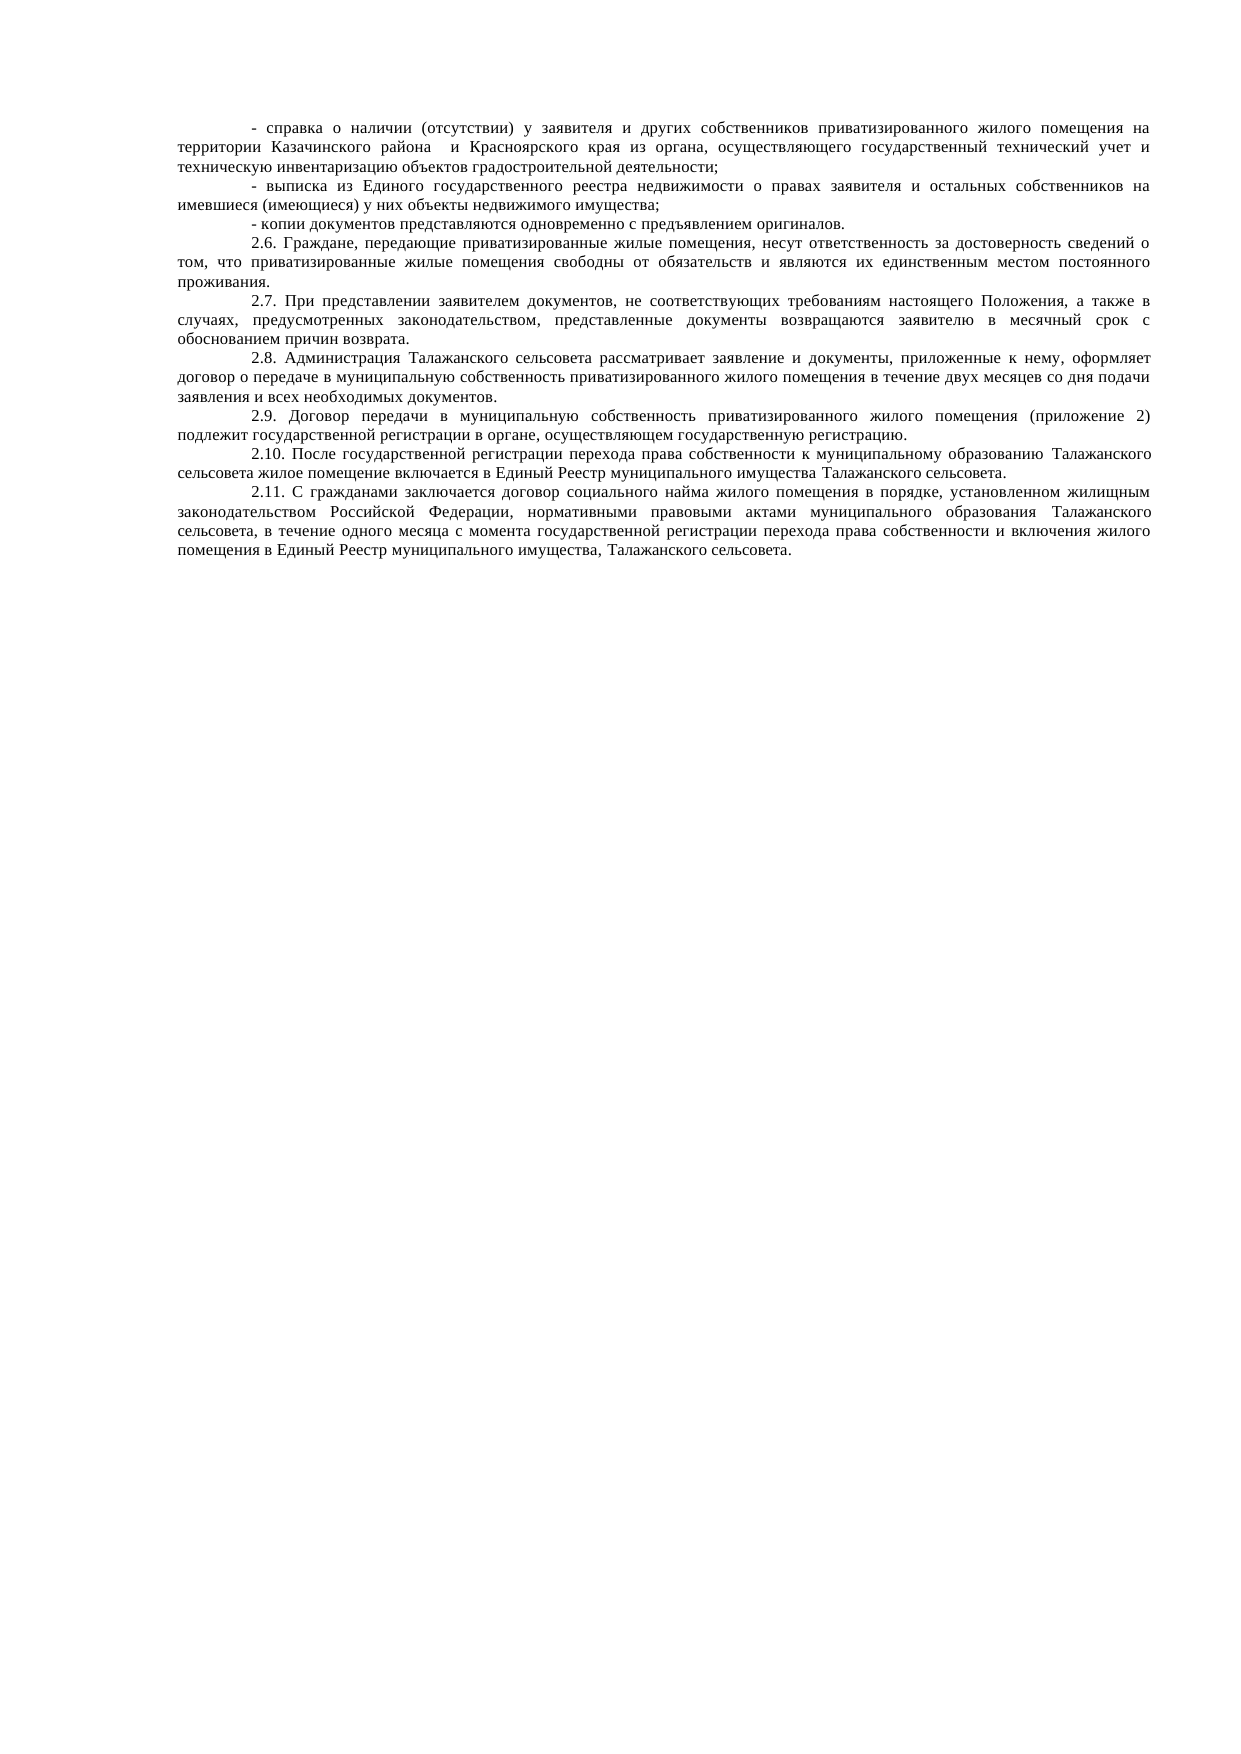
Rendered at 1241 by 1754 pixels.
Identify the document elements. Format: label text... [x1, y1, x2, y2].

text 2.10. После государственной регистрации перехода права собственности к муниципальному образованию Талажанского сельсовета жилое помещение включается в Единый Реестр муниципального имущества Талажанского сельсовета. [177, 444, 1152, 482]
text 2.7. При представлении заявителем документов, не соответствующих требованиям настоящего Положения, а также в случаях, предусмотренных законодательством, представленные документы возвращаются заявителю в месячный срок с обоснованием причин возврата. [177, 291, 1152, 348]
text - справка о наличии (отсутствии) у заявителя и других собственников приватизированного жилого помещения на территории Казачинского района и Красноярского края из органа, осуществляющего государственный технический учет и техническую инвентаризацию объектов градостроительной деятельности; [177, 118, 1152, 176]
text - копии документов представляются одновременно с предъявлением оригиналов. [177, 214, 1152, 233]
text 2.11. С гражданами заключается договор социального найма жилого помещения в порядке, установленном жилищным законодательством Российской Федерации, нормативными правовыми актами муниципального образования Талажанского сельсовета, в течение одного месяца с момента государственной регистрации перехода права собственности и включения жилого помещения в Единый Реестр муниципального имущества, Талажанского сельсовета. [177, 482, 1152, 559]
text 2.6. Граждане, передающие приватизированные жилые помещения, несут ответственность за достоверность сведений о том, что приватизированные жилые помещения свободны от обязательств и являются их единственным местом постоянного проживания. [177, 233, 1152, 291]
text - выписка из Единого государственного реестра недвижимости о правах заявителя и остальных собственников на имевшиеся (имеющиеся) у них объекты недвижимого имущества; [177, 176, 1152, 214]
text 2.9. Договор передачи в муниципальную собственность приватизированного жилого помещения (приложение 2) подлежит государственной регистрации в органе, осуществляющем государственную регистрацию. [177, 406, 1152, 444]
text 2.8. Администрация Талажанского сельсовета рассматривает заявление и документы, приложенные к нему, оформляет договор о передаче в муниципальную собственность приватизированного жилого помещения в течение двух месяцев со дня подачи заявления и всех необходимых документов. [177, 348, 1152, 406]
